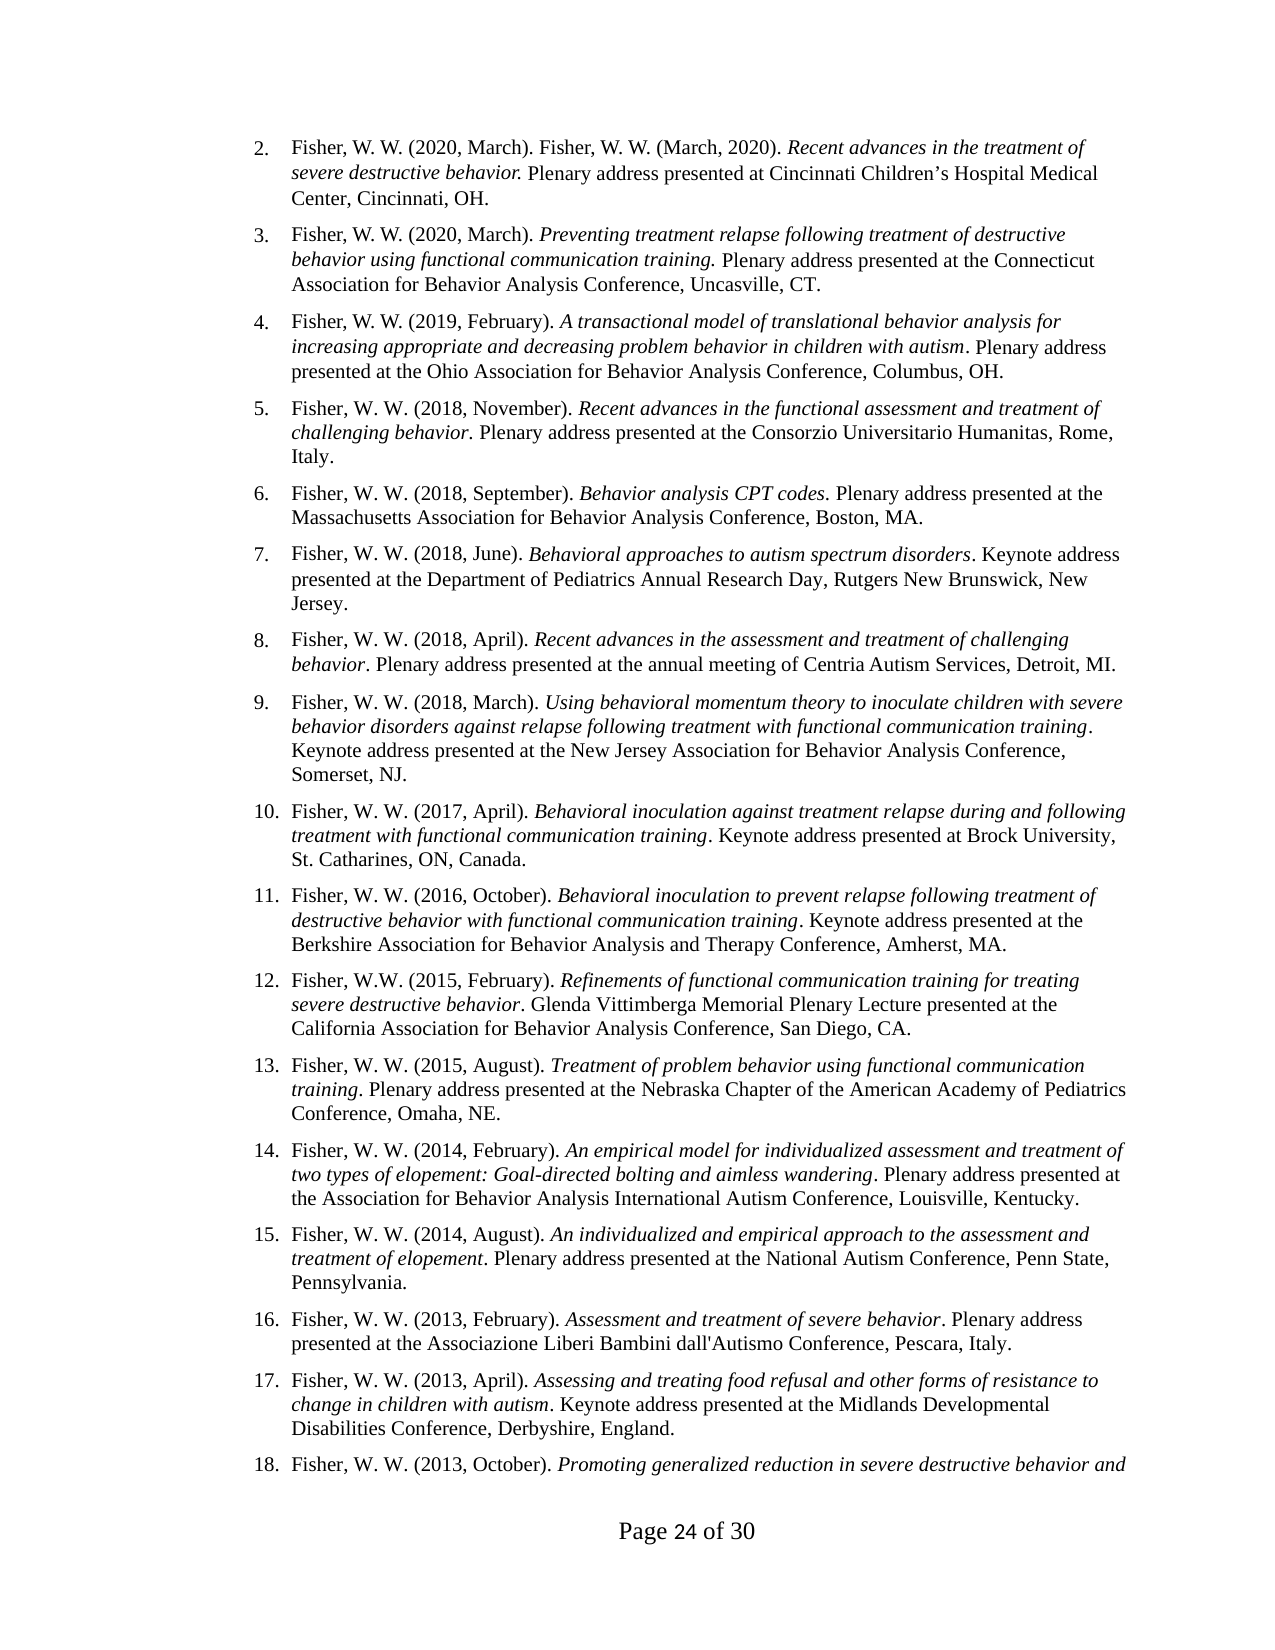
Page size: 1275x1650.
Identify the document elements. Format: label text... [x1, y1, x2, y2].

list Fisher, W. W. (2019, February). A transactional model of translational behavior analysis for increasing appropriate and decreasing problem behavior in children with autism. Plenary address presented at the Ohio Association for Behavior Analysis Conference, Columbus, OH. [253, 309, 1136, 383]
list Fisher, W. W. (2018, March). Using behavioral momentum theory to inoculate children with severe behavior disorders against relapse following treatment with functional communication training. Keynote address presented at the New Jersey Association for Behavior Analysis Conference, Somerset, NJ. [407, 690, 1136, 786]
list Fisher, W. W. (2013, April). Assessing and treating food refusal and other forms of resistance to change in children with autism. Keynote address presented at the Midlands Developmental Disabilities Conference, Derbyshire, England. [253, 1367, 1136, 1440]
list Fisher, W. W. (2018, June). Behavioral approaches to autism spectrum disorders. Keynote address presented at the Department of Pediatrics Annual Research Day, Rutgers New Brunswick, New Jersey. [253, 541, 1136, 614]
list Fisher, W.W. (2015, February). Refinements of functional communication training for treating severe destructive behavior. Glenda Vittimberga Memorial Plenary Lecture presented at the California Association for Behavior Analysis Conference, San Diego, CA. [253, 968, 1136, 1040]
list Fisher, W. W. (2017, April). Behavioral inoculation against treatment relapse during and following treatment with functional communication training. Keynote address presented at Brock University, St. Catharines, ON, Canada. [253, 799, 1136, 871]
list Fisher, W. W. (2018, September). Behavior analysis CPT codes. Plenary address presented at the Massachusetts Association for Behavior Analysis Conference, Boston, MA. [253, 481, 1136, 529]
list Fisher, W. W. (2014, August). An individualized and empirical approach to the assessment and treatment of elopement. Plenary address presented at the National Autism Conference, Penn State, Pennsylvania. [253, 1222, 1136, 1294]
list Fisher, W. W. (2016, October). Behavioral inoculation to prevent relapse following treatment of destructive behavior with functional communication training. Keynote address presented at the Berkshire Association for Behavior Analysis and Therapy Conference, Amherst, MA. [253, 883, 1136, 956]
list Fisher, W. W. (2014, February). An empirical model for individualized assessment and treatment of two types of elopement: Goal-directed bolting and aimless wandering. Plenary address presented at the Association for Behavior Analysis International Autism Conference, Louisville, Kentucky. [253, 1137, 1136, 1210]
list Fisher, W. W. (2015, August). Treatment of problem behavior using functional communication training. Plenary address presented at the Nebraska Chapter of the American Academy of Pediatrics Conference, Omaha, NE. [253, 1053, 1136, 1125]
list Fisher, W. W. (2013, February). Assessment and treatment of severe behavior. Plenary address presented at the Associazione Liberi Bambini dall'Autismo Conference, Pescara, Italy. [253, 1307, 1136, 1355]
list Fisher, W. W. (2020, March). Preventing treatment relapse following treatment of destructive behavior using functional communication training. Plenary address presented at the Connecticut Association for Behavior Analysis Conference, Uncasville, CT. [253, 222, 1136, 296]
list Fisher, W. W. (2018, April). Recent advances in the assessment and treatment of challenging behavior. Plenary address presented at the annual meeting of Centria Autism Services, Detroit, MI. [253, 627, 1136, 677]
list Fisher, W. W. (2020, March). Fisher, W. W. (March, 2020). Recent advances in the treatment of severe destructive behavior. Plenary address presented at Cincinnati Children’s Hospital Medical Center, Cincinnati, OH. [253, 135, 1136, 209]
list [253, 1452, 1136, 1476]
list Fisher, W. W. (2018, March). Using behavioral momentum theory to inoculate children with severe behavior disorders against relapse following treatment with functional communication training. Keynote address presented at the New Jersey Association for Behavior Analysis Conference, Somerset, NJ. [253, 690, 545, 786]
